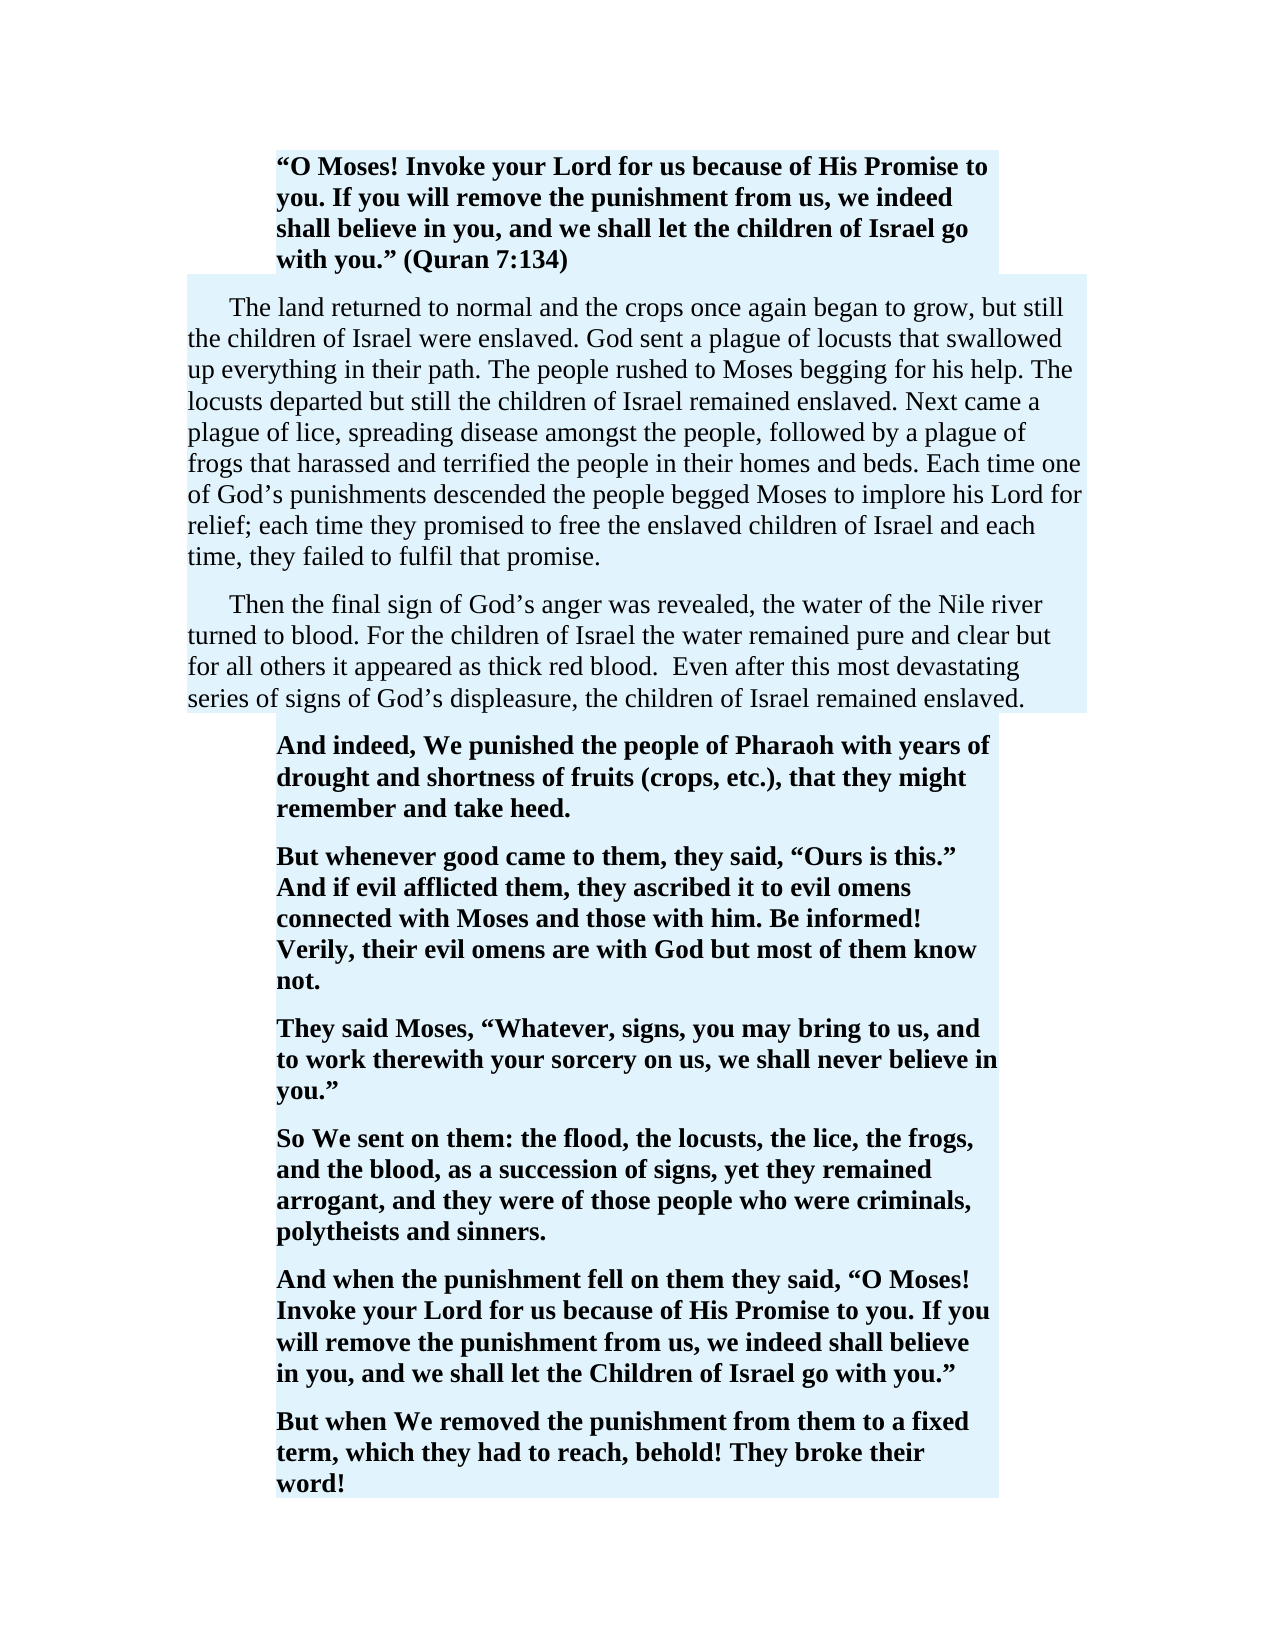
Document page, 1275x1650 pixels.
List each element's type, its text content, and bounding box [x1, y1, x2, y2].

text “O Moses! Invoke your Lord for us because of His Promise to you. If you will remove the punishment from us, we indeed shall believe in you, and we shall let the children of Israel go with you.” (Quran 7:134) [276, 150, 999, 274]
text So We sent on them: the flood, the locusts, the lice, the frogs, and the blood, as a succession of signs, yet they remained arrogant, and they were of those people who were criminals, polytheists and sinners. [276, 1122, 999, 1247]
text But when We removed the punishment from them to a fixed term, which they had to reach, behold! They broke their word! [276, 1404, 999, 1498]
text They said Moses, “Whatever, signs, you may bring to us, and to work therewith your sorcery on us, we shall never believe in you.” [276, 1012, 999, 1105]
text And when the punishment fell on them they said, “O Moses! Invoke your Lord for us because of His Promise to you. If you will remove the punishment from us, we indeed shall believe in you, and we shall let the Children of Israel go with you.” [276, 1263, 999, 1388]
text But whenever good came to them, they said, “Ours is this.” And if evil afflicted them, they ascribed it to evil omens connected with Moses and those with him. Be informed! Verily, their evil omens are with God but most of them know not. [276, 839, 999, 995]
text Then the final sign of God’s anger was revealed, the water of the Nile river turned to blood. For the children of Israel the water remained pure and clear but for all others it appeared as thick red blood. Even after this most devastating series of signs of God’s displeasure, the children of Israel remained enslaved. [187, 588, 1087, 713]
text The land returned to normal and the crops once again began to grow, but still the children of Israel were enslaved. God sent a plague of locusts that swallowed up everything in their path. The people rushed to Moses begging for his help. The locusts departed but still the children of Israel remained enslaved. Next came a plague of lice, spreading disease amongst the people, followed by a plague of frogs that harassed and terrified the people in their homes and beds. Each time one of God’s punishments descended the people begged Moses to implore his Lord for relief; each time they promised to free the enslaved children of Israel and each time, they failed to fulfil that promise. [187, 291, 1087, 572]
text And indeed, We punished the people of Pharaoh with years of drought and shortness of fruits (crops, etc.), that they might remember and take heed. [276, 729, 999, 823]
